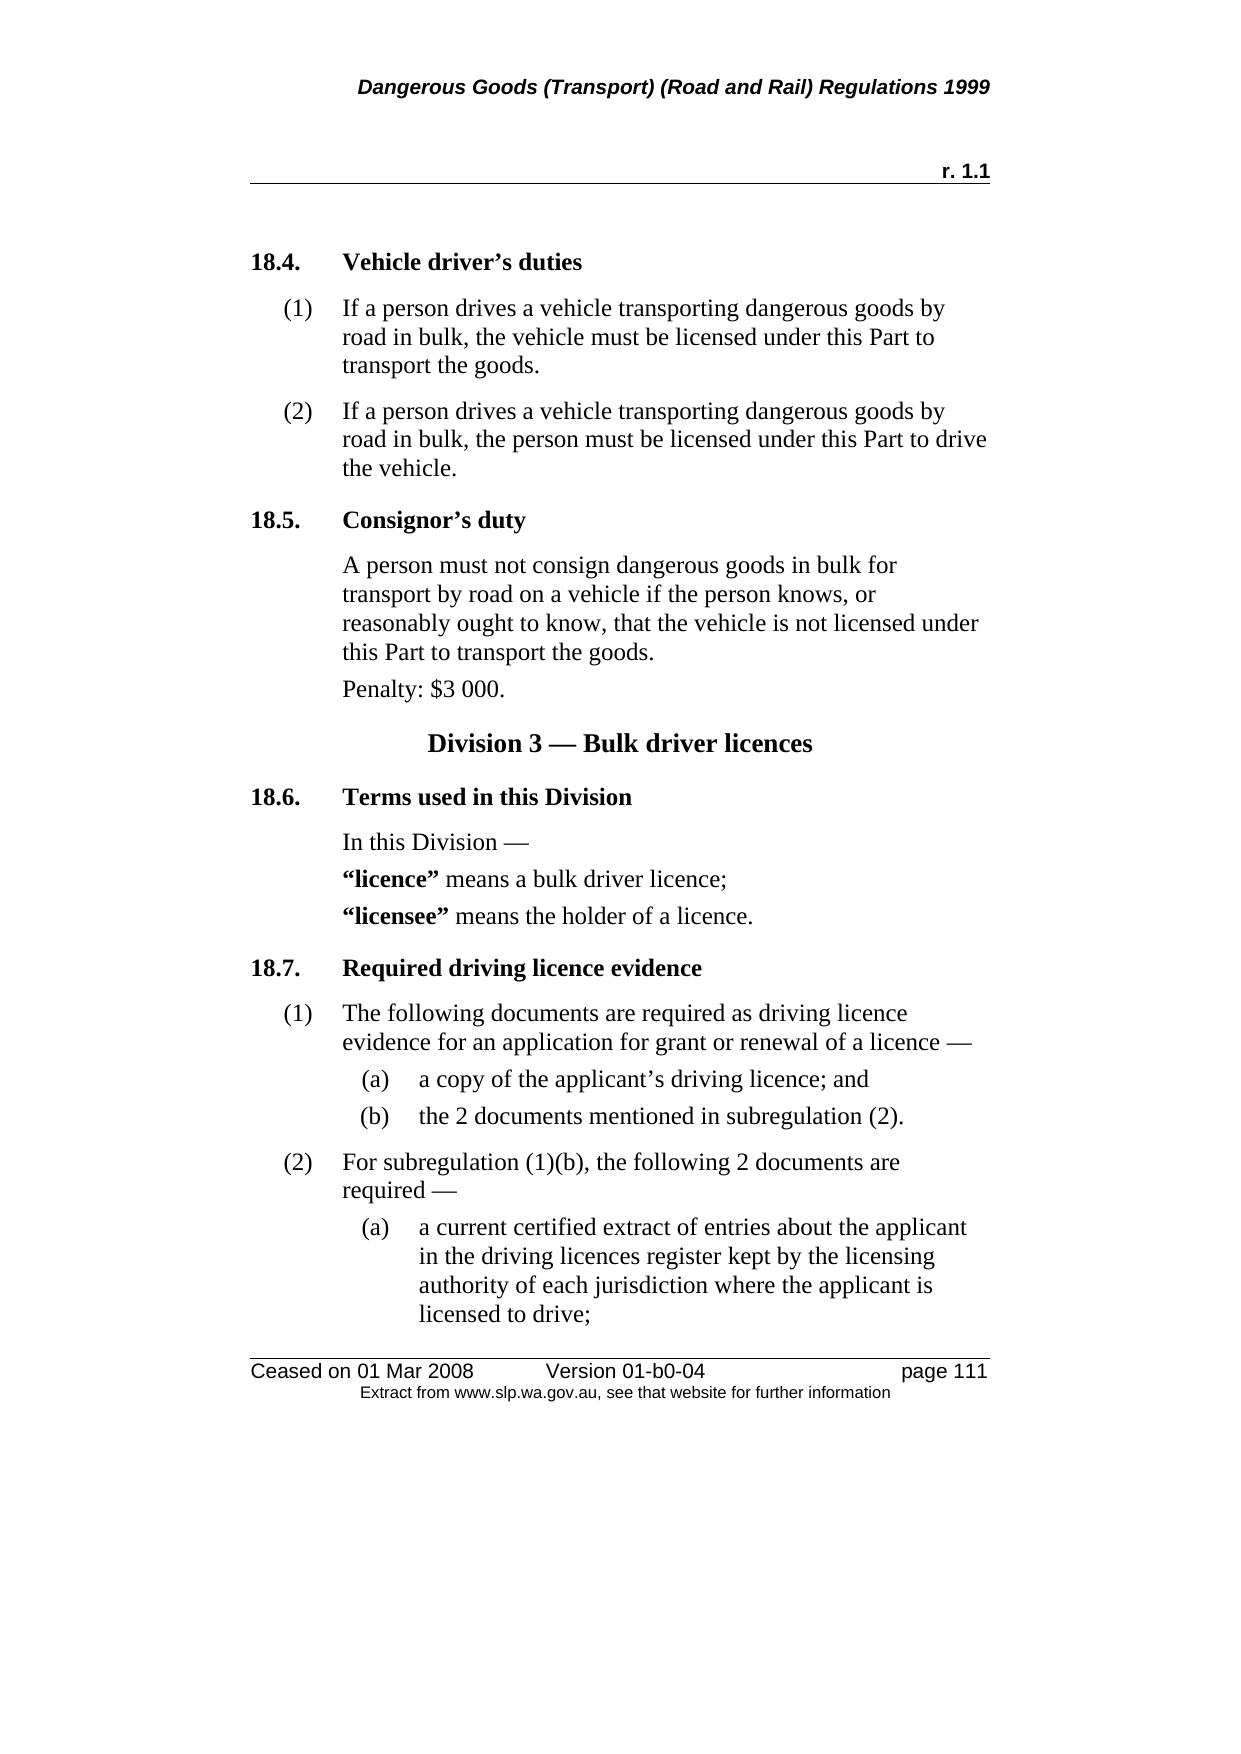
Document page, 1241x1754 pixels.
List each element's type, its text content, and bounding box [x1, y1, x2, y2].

subtitle 18.5. Consignor’s duty [250, 505, 990, 534]
text (b) the 2 documents mentioned in subregulation (2). [250, 1101, 990, 1130]
text In this Division — [250, 827, 990, 856]
text “licence” means a bulk driver licence; [250, 864, 990, 893]
text “licensee” means the holder of a licence. [250, 901, 990, 930]
text (2) If a person drives a vehicle transporting dangerous goods by road in bulk, the person must be licensed under this Part to drive the vehicle. [250, 396, 990, 482]
subtitle 18.4. Vehicle driver’s duties [250, 247, 990, 276]
text (a) a copy of the applicant’s driving licence; and [250, 1064, 990, 1093]
text (2) For subregulation (1)(b), the following 2 documents are required — [250, 1147, 990, 1204]
text (1) The following documents are required as driving licence evidence for an application for grant or renewal of a licence — [250, 998, 990, 1056]
text Penalty: $3 000. [250, 674, 990, 702]
text (a) a current certified extract of entries about the applicant in the driving licences register kept by the licensing authority of each jurisdiction where the applicant is licensed to drive; [250, 1212, 990, 1327]
text A person must not consign dangerous goods in bulk for transport by road on a vehicle if the person knows, or reasonably ought to know, that the vehicle is not licensed under this Part to transport the goods. [250, 550, 990, 665]
text (1) If a person drives a vehicle transporting dangerous goods by road in bulk, the vehicle must be licensed under this Part to transport the goods. [250, 293, 990, 379]
subtitle 18.6. Terms used in this Division [250, 782, 990, 810]
subtitle Division 3 — Bulk driver licences [250, 727, 990, 759]
subtitle 18.7. Required driving licence evidence [250, 953, 990, 982]
